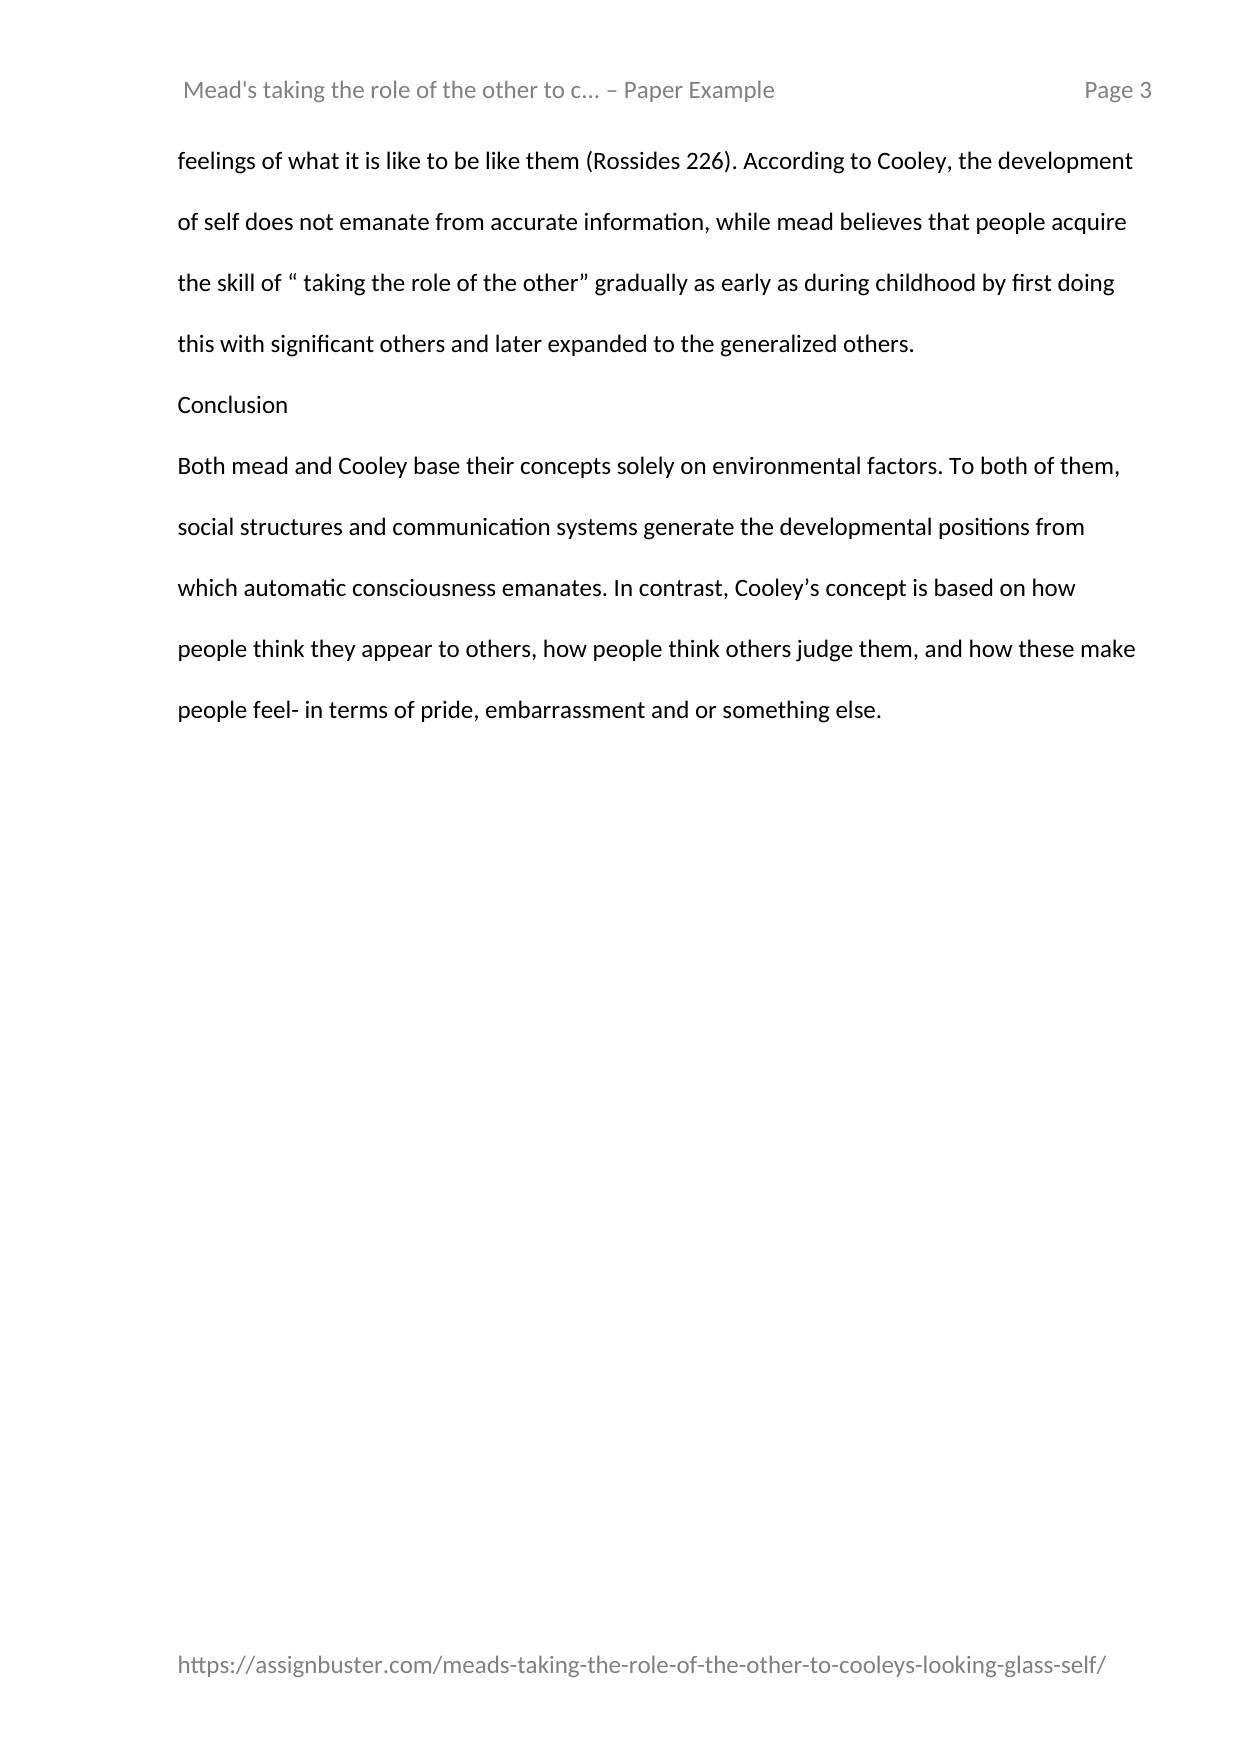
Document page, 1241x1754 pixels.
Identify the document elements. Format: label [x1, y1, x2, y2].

text [177, 145, 1152, 725]
